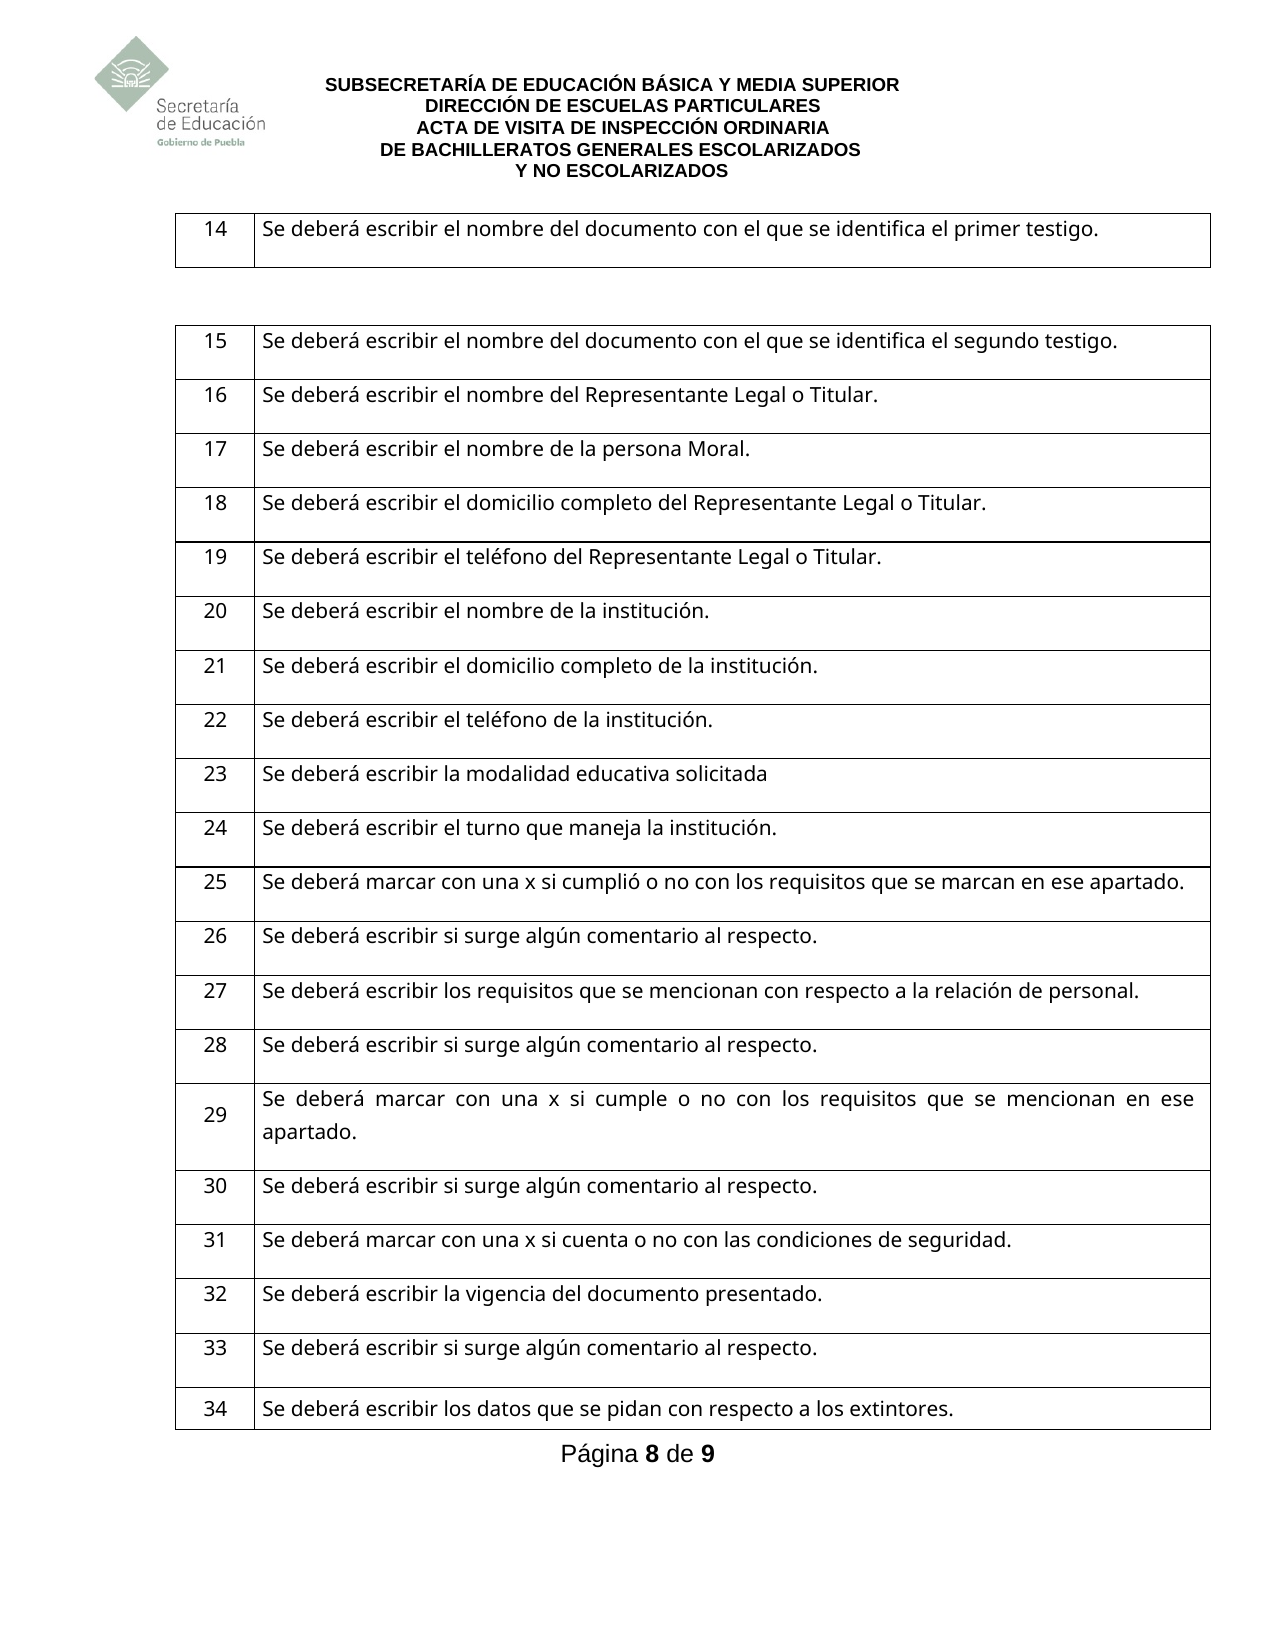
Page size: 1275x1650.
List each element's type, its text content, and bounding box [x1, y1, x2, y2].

table_cell Se deberá escribir el domicilio completo de la institución. [255, 651, 1210, 704]
table_cell 31 [176, 1225, 254, 1278]
table_cell Se deberá escribir el turno que maneja la institución. [255, 813, 1210, 866]
table_cell Se deberá escribir si surge algún comentario al respecto. [255, 1334, 1210, 1387]
table_cell 26 [176, 922, 254, 975]
table_cell Se deberá escribir el teléfono de la institución. [255, 705, 1210, 758]
table_cell 34 [176, 1388, 254, 1429]
table_cell Se deberá escribir si surge algún comentario al respecto. [255, 1030, 1210, 1083]
table_cell Se deberá escribir los datos que se pidan con respecto a los extintores. [255, 1388, 1210, 1429]
table_cell 22 [176, 705, 254, 758]
table_cell Se deberá marcar con una x si cumplió o no con los requisitos que se marcan en ese apartado. [255, 868, 1210, 921]
table_header Se deberá escribir el nombre del documento con el que se identifica el segundo testigo. [255, 326, 1210, 379]
table_cell Se deberá escribir el domicilio completo del Representante Legal o Titular. [255, 488, 1210, 541]
table_cell 20 [176, 597, 254, 650]
table_cell 29 [176, 1084, 254, 1170]
table_cell 30 [176, 1171, 254, 1224]
table_cell 25 [176, 868, 254, 921]
table_cell 32 [176, 1279, 254, 1332]
table_cell Se deberá escribir la modalidad educativa solicitada [255, 759, 1210, 812]
table_cell 28 [176, 1030, 254, 1083]
table_cell Se deberá escribir el nombre de la persona Moral. [255, 434, 1210, 487]
table_cell 19 [176, 543, 254, 596]
table_cell 24 [176, 813, 254, 866]
table_cell Se deberá escribir el nombre del Representante Legal o Titular. [255, 380, 1210, 433]
table_cell 27 [176, 976, 254, 1029]
table_cell Se deberá escribir si surge algún comentario al respecto. [255, 1171, 1210, 1224]
table_cell Se deberá marcar con una x si cuenta o no con las condiciones de seguridad. [255, 1225, 1210, 1278]
table_cell Se deberá escribir si surge algún comentario al respecto. [255, 922, 1210, 975]
picture [93, 36, 269, 158]
table_cell Se deberá escribir el nombre de la institución. [255, 597, 1210, 650]
table_cell 18 [176, 488, 254, 541]
table_cell Se deberá marcar con una x si cumple o no con los requisitos que se mencionan en ese apartado. [255, 1084, 1210, 1170]
table_cell Se deberá escribir los requisitos que se mencionan con respecto a la relación de personal. [255, 976, 1210, 1029]
table_cell 23 [176, 759, 254, 812]
table_cell 17 [176, 434, 254, 487]
table_cell Se deberá escribir el nombre del documento con el que se identifica el primer testigo. [255, 214, 1210, 267]
table_cell 16 [176, 380, 254, 433]
table_cell Se deberá escribir el teléfono del Representante Legal o Titular. [255, 543, 1210, 596]
table_cell 14 [176, 214, 254, 267]
table_cell 21 [176, 651, 254, 704]
table_cell Se deberá escribir la vigencia del documento presentado. [255, 1279, 1210, 1332]
table_header 15 [176, 326, 254, 379]
table_cell 33 [176, 1334, 254, 1387]
